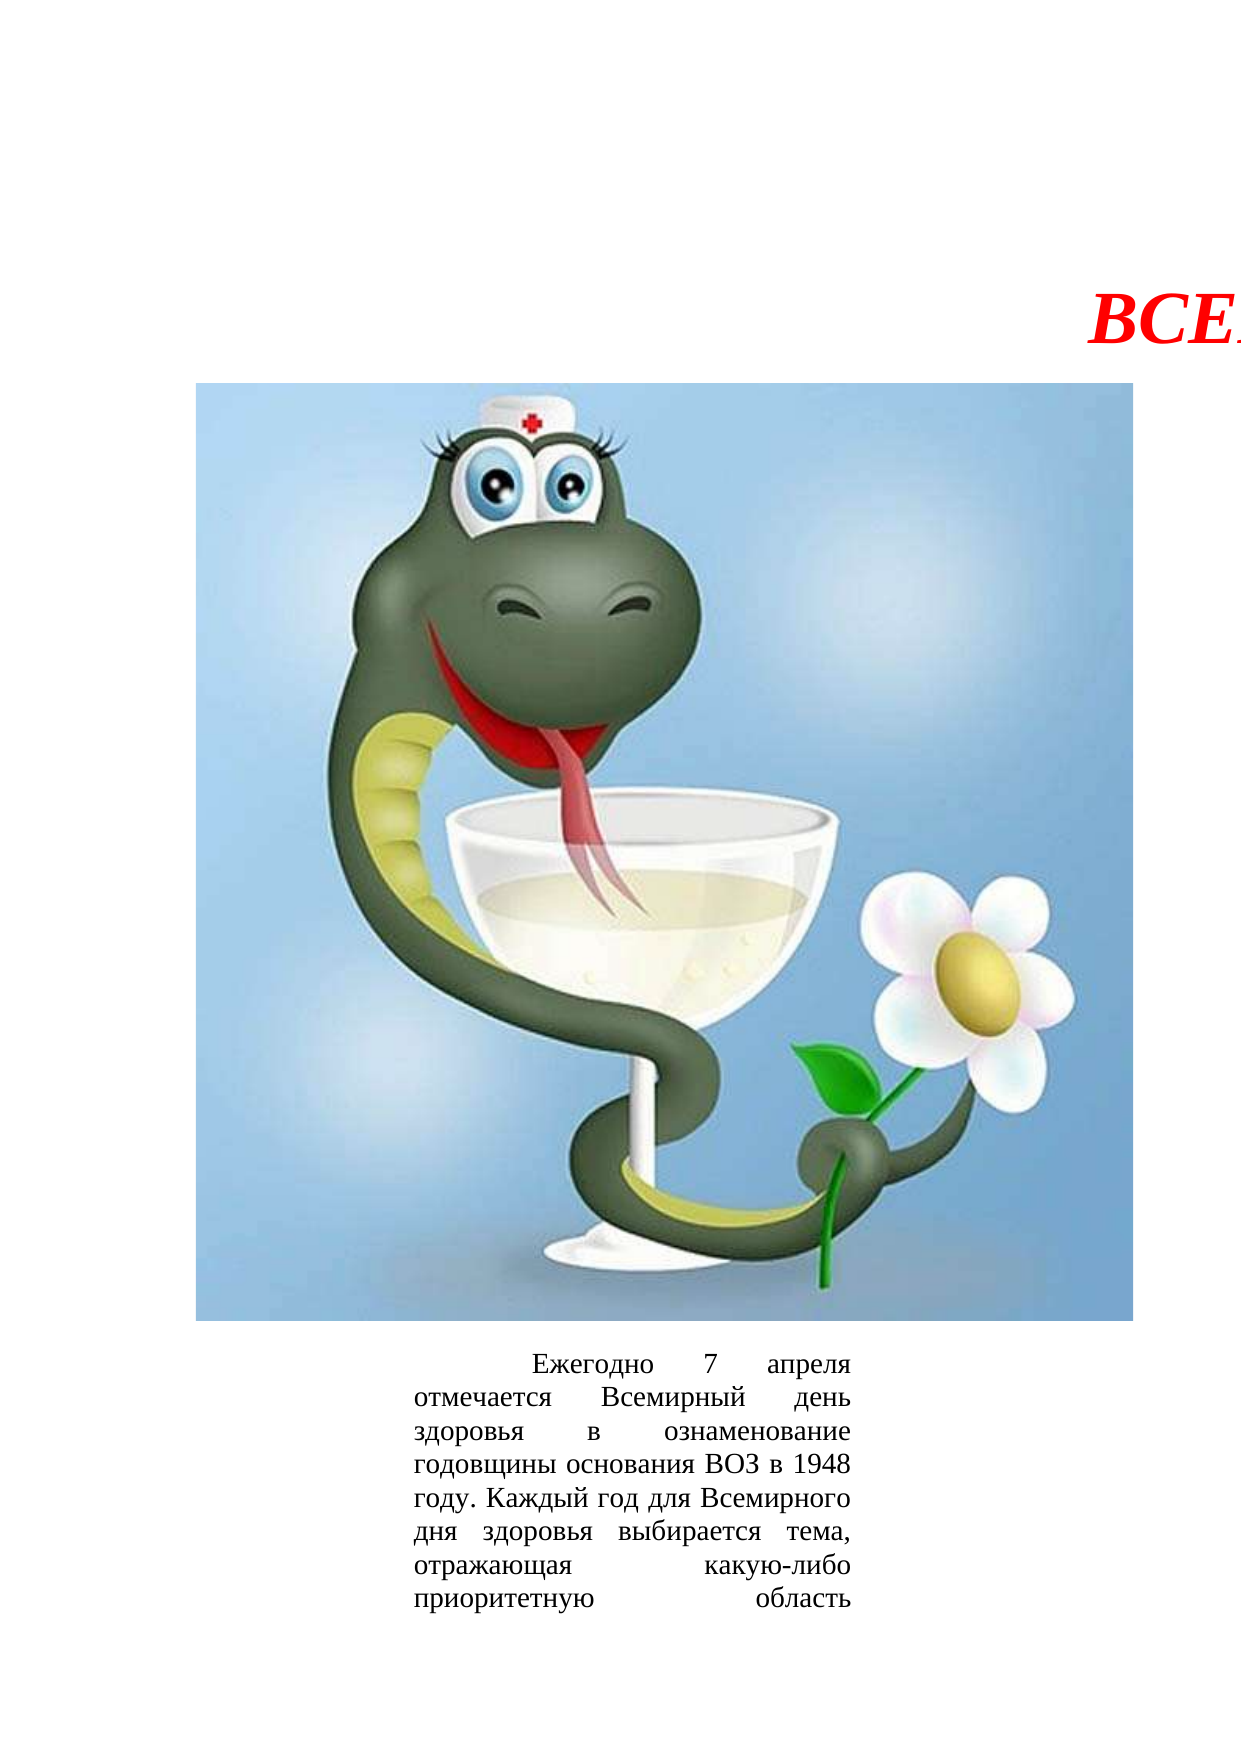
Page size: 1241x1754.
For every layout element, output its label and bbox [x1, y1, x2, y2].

picture [195, 383, 1134, 1321]
text [413, 1346, 851, 1614]
